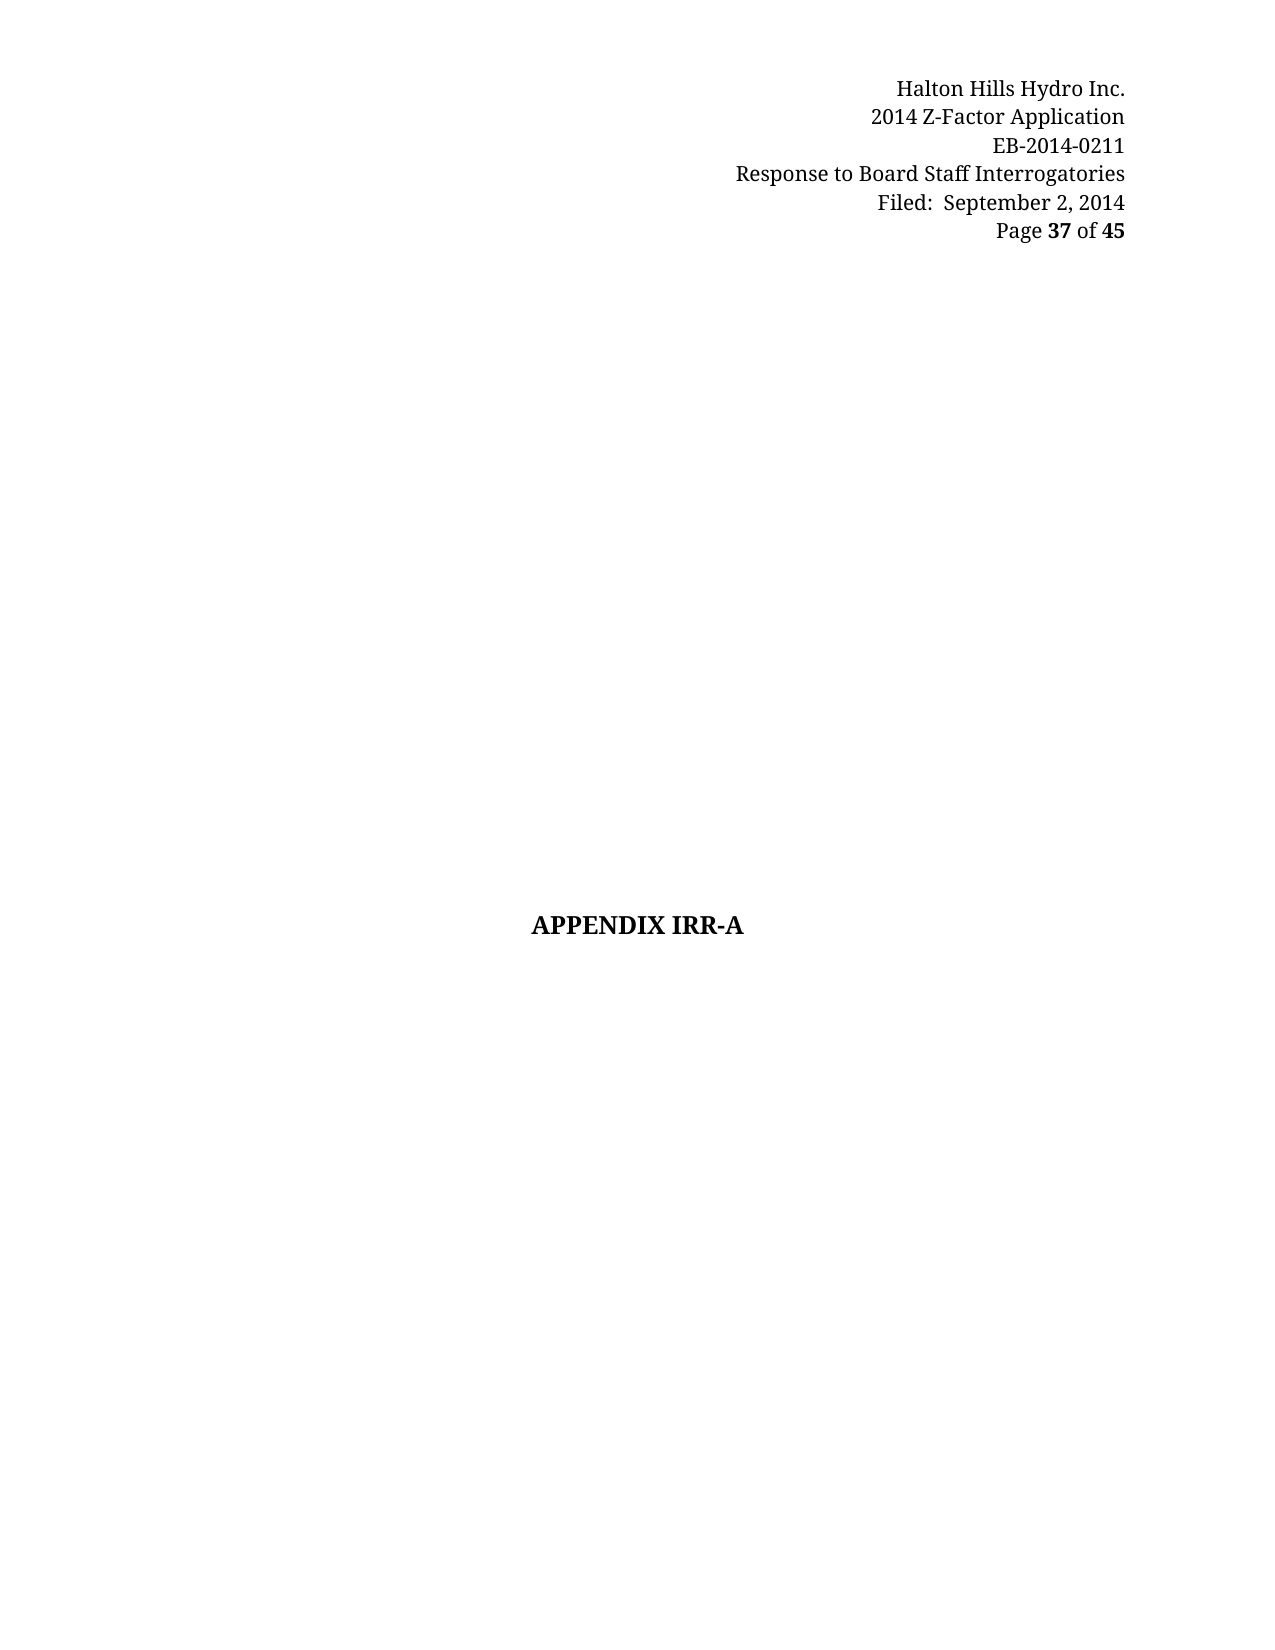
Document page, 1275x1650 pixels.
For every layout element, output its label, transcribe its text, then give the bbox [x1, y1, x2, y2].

text APPENDIX IRR-A [150, 908, 1125, 942]
